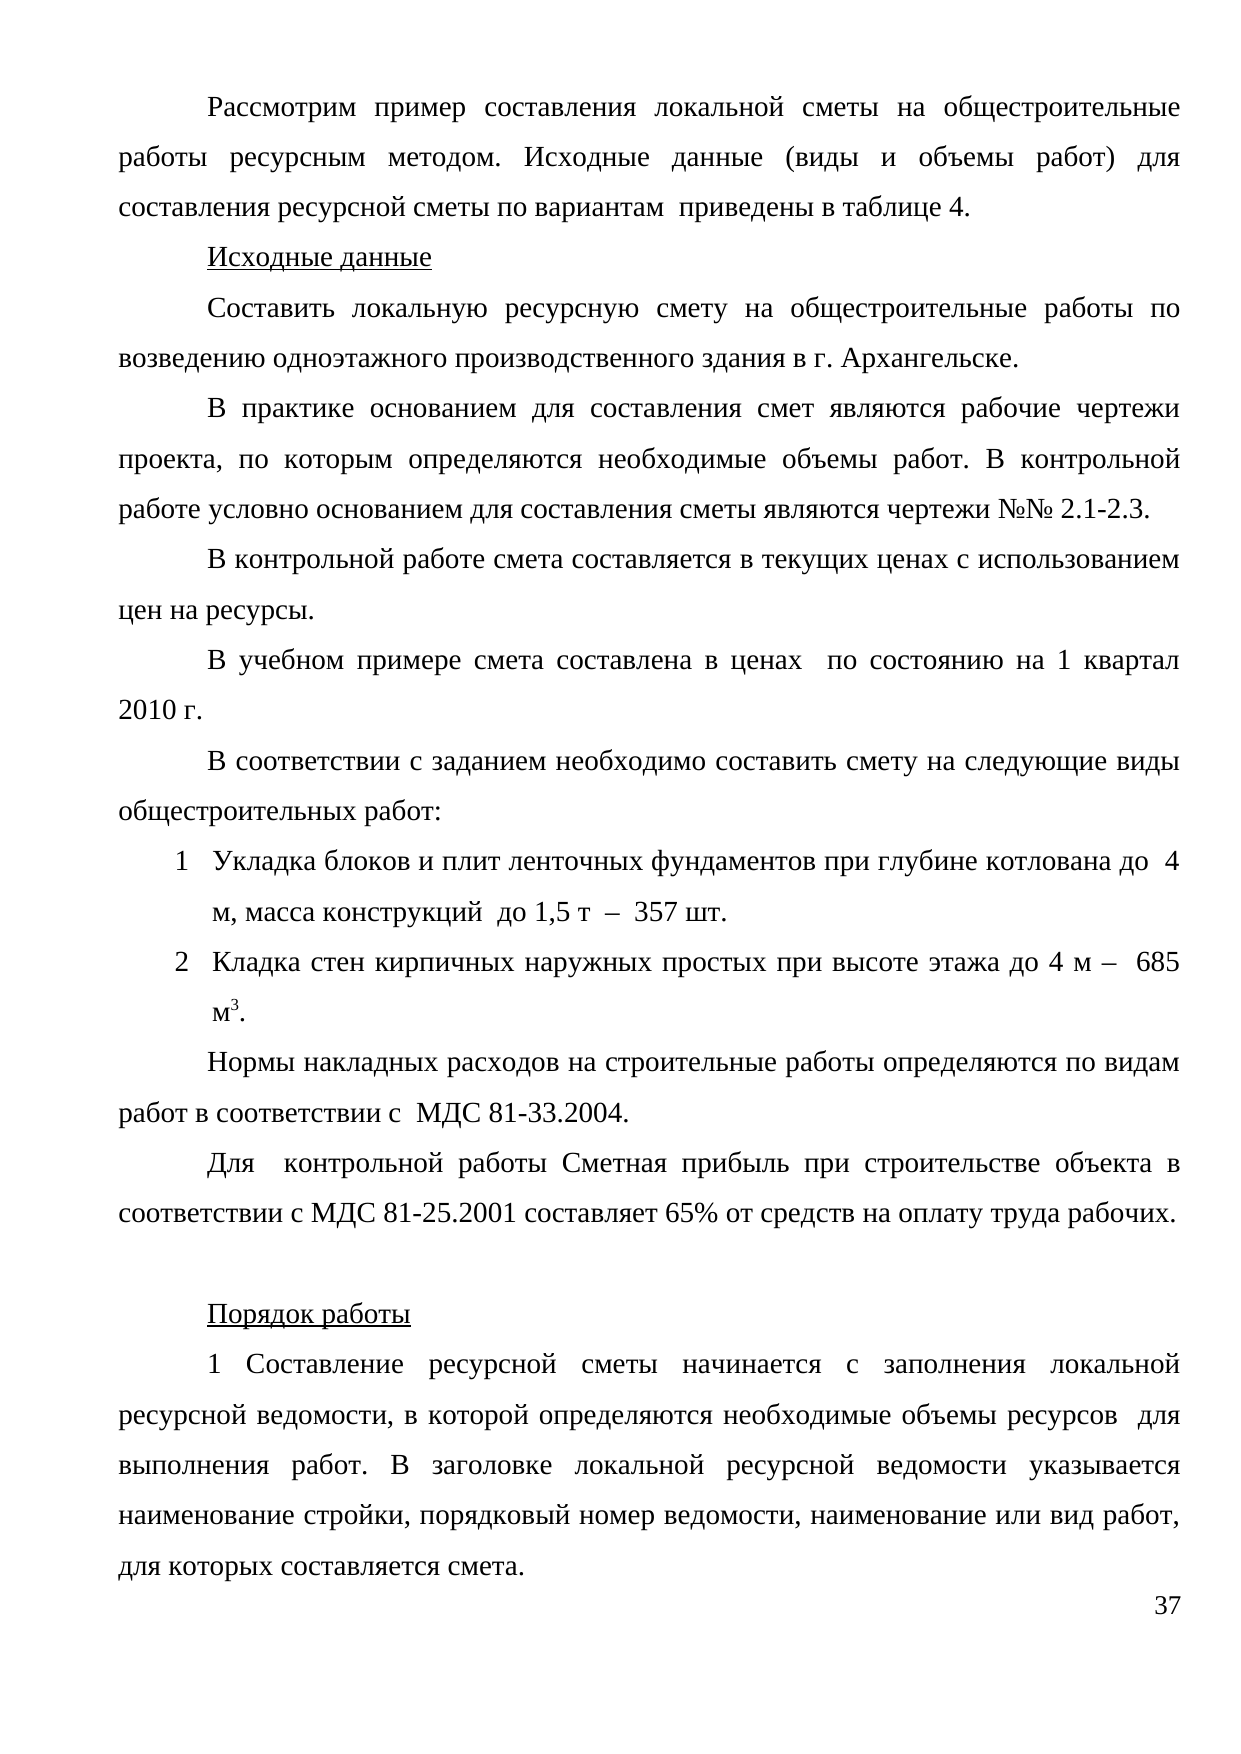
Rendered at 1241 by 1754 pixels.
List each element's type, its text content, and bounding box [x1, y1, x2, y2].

text Исходные данные [118, 239, 1181, 273]
text В контрольной работе смета составляется в текущих ценах с использованием цен на ресурсы. [118, 541, 1181, 625]
text Нормы накладных расходов на строительные работы определяются по видам работ в соответствии с МДС 81-33.2004. [118, 1044, 1181, 1128]
text В учебном примере смета составлена в ценах по состоянию на 1 квартал 2010 г. [118, 642, 1181, 726]
text Порядок работы [118, 1296, 1181, 1330]
list Укладка блоков и плит ленточных фундаментов при глубине котлована до 4 м, масса конструкций до 1,5 т – 357 шт. [174, 843, 1181, 927]
list Кладка стен кирпичных наружных простых при высоте этажа до 4 м – 685 м3. [174, 944, 1181, 1028]
text Рассмотрим пример составления локальной сметы на общестроительные работы ресурсным методом. Исходные данные (виды и объемы работ) для составления ресурсной сметы по вариантам приведены в таблице 4. [118, 89, 1181, 223]
text 1 Составление ресурсной сметы начинается с заполнения локальной ресурсной ведомости, в которой определяются необходимые объемы ресурсов для выполнения работ. В заголовке локальной ресурсной ведомости указывается наименование стройки, порядковый номер ведомости, наименование или вид работ, для которых составляется смета. [118, 1346, 1181, 1581]
text Для контрольной работы Сметная прибыль при строительстве объекта в соответствии с МДС 81-25.2001 составляет 65% от средств на оплату труда рабочих. [118, 1145, 1181, 1229]
text Составить локальную ресурсную смету на общестроительные работы по возведению одноэтажного производственного здания в г. Архангельске. [118, 290, 1181, 374]
text В соответствии с заданием необходимо составить смету на следующие виды общестроительных работ: [118, 743, 1181, 827]
text В практике основанием для составления смет являются рабочие чертежи проекта, по которым определяются необходимые объемы работ. В контрольной работе условно основанием для составления сметы являются чертежи №№ 2.1-2.3. [118, 391, 1181, 525]
